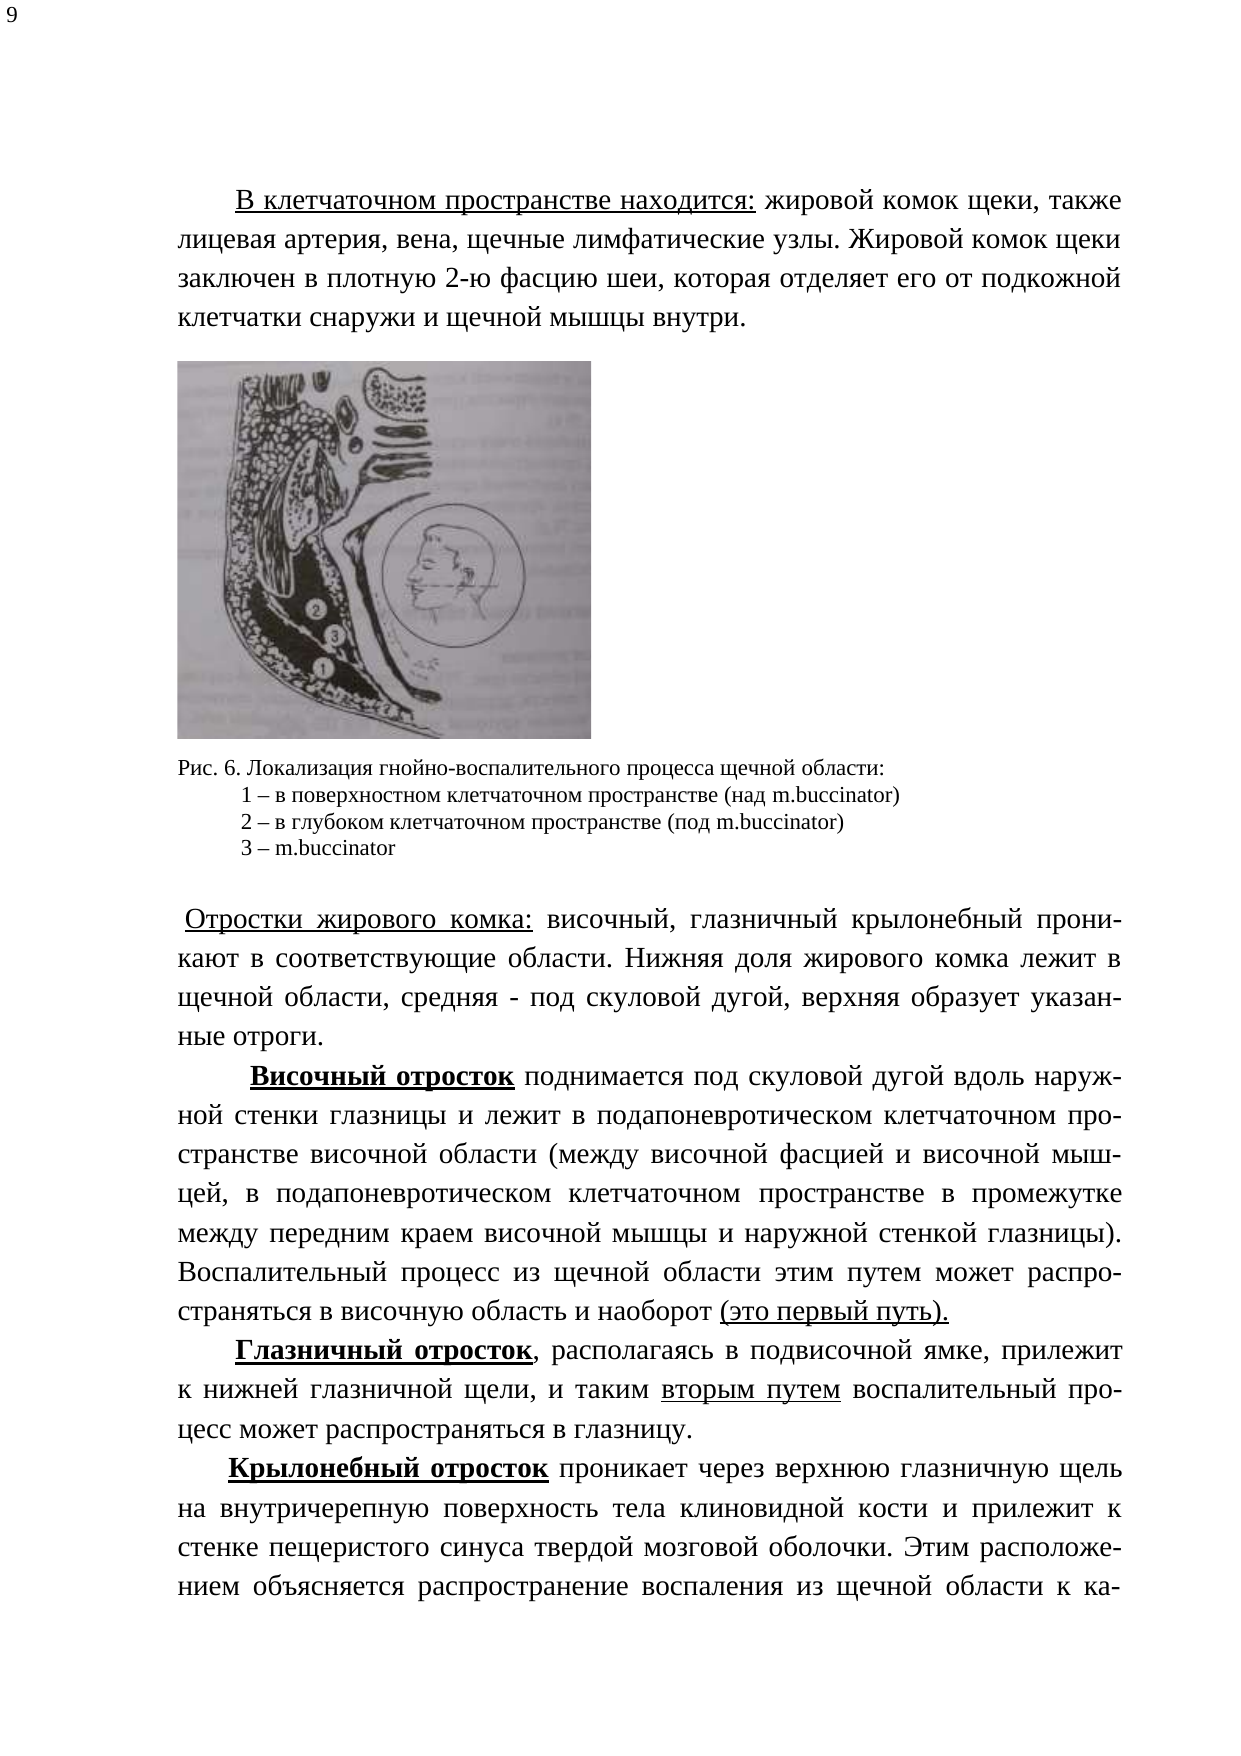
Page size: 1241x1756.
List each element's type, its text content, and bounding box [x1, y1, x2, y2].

picture [177, 361, 592, 739]
text 3 – m.buccinator [241, 834, 1163, 861]
text Отростки жирового комка: височный, глазничный крылонебный прони- кают в соответствующие области. Нижняя доля жирового комка лежит в щечной области, средняя - под скуловой дугой, верхняя образует указан- ные отроги. [177, 901, 1123, 1052]
text Глазничный отросток, располагаясь в подвисочной ямке, прилежит к нижней глазничной щели, и таким вторым путем воспалительный про- цесс может распространяться в глазницу. [177, 1332, 1123, 1444]
text 1 – в поверхностном клетчаточном пространстве (над m.buccinator) 2 – в глубоком клетчаточном пространстве (под m.buccinator) [241, 781, 909, 834]
text Височный отросток поднимается под скуловой дугой вдоль наруж- ной стенки глазницы и лежит в подапоневротическом клетчаточном про- странстве височной области (между височной фасцией и височной мыш- цей, в подапоневротическом клетчаточном пространстве в промежутке между передним краем височной мышцы и наружной стенкой глазницы). Воспалительный процесс из щечной области этим путем может распро- страняться в височную область и наоборот (это первый путь). [177, 1058, 1123, 1327]
text Крылонебный отросток проникает через верхнюю глазничную щель на внутричерепную поверхность тела клиновидной кости и прилежит к стенке пещеристого синуса твердой мозговой оболочки. Этим расположе- нием объясняется распространение воспаления из щечной области к ка- [177, 1451, 1123, 1602]
text В клетчаточном пространстве находится: жировой комок щеки, также лицевая артерия, вена, щечные лимфатические узлы. Жировой комок щеки заключен в плотную 2-ю фасцию шеи, которая отделяет его от подкожной клетчатки снаружи и щечной мышцы внутри. [177, 182, 1122, 333]
